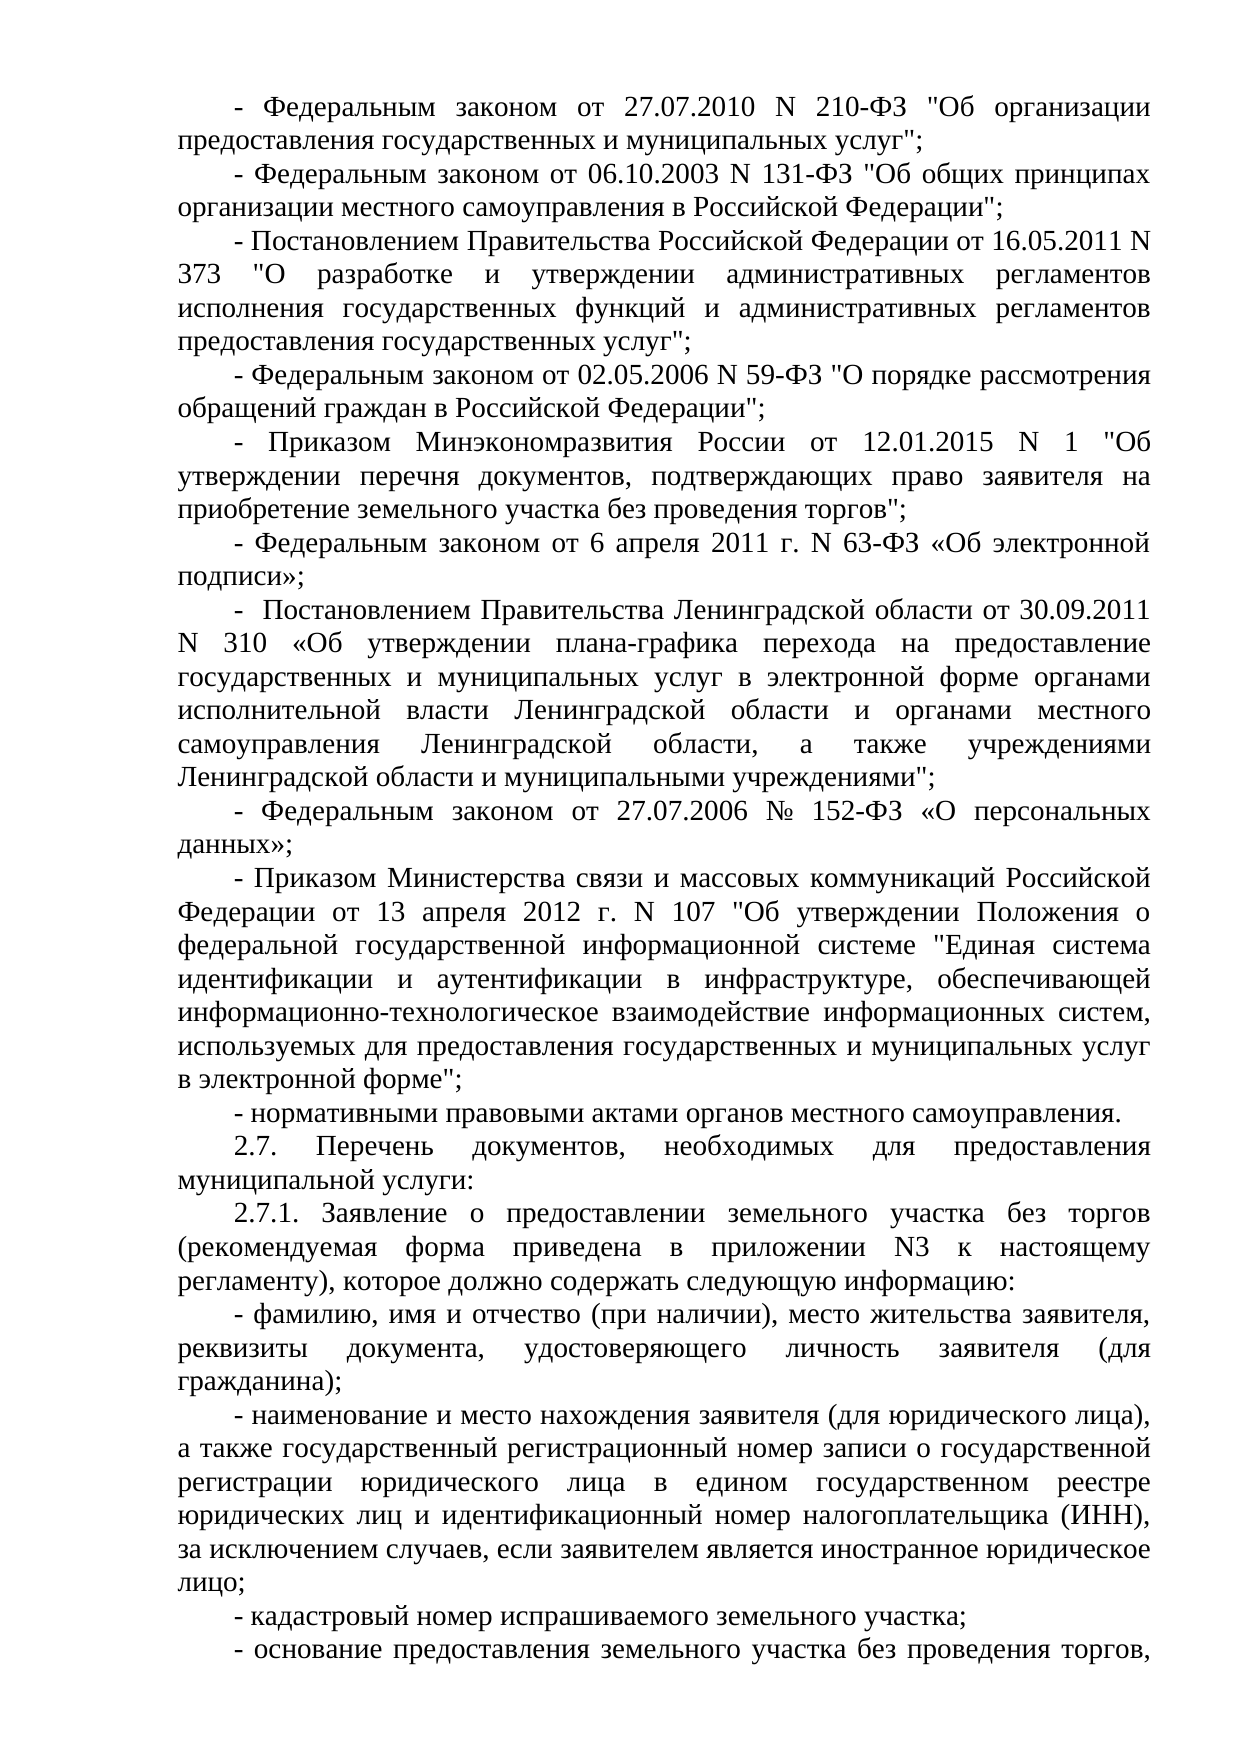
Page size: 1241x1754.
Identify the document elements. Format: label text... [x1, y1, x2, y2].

text - Федеральным законом от 06.10.2003 N 131-ФЗ "Об общих принципах организации местного самоуправления в Российской Федерации"; [177, 156, 1152, 223]
text - Федеральным законом от 27.07.2006 № 152-ФЗ «О персональных данных»; [177, 793, 1152, 860]
text - кадастровый номер испрашиваемого земельного участка; [177, 1598, 1152, 1632]
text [177, 1632, 1152, 1665]
text - фамилию, имя и отчество (при наличии), место жительства заявителя, реквизиты документа, удостоверяющего личность заявителя (для гражданина); [177, 1296, 1152, 1397]
text - Постановлением Правительства Ленинградской области от 30.09.2011 N 310 «Об утверждении плана-графика перехода на предоставление государственных и муниципальных услуг в электронной форме органами исполнительной власти Ленинградской области и органами местного самоуправления Ленинградской области, а также учреждениями Ленинградской области и муниципальными учреждениями"; [177, 592, 1152, 793]
text - Федеральным законом от 6 апреля 2011 г. N 63-ФЗ «Об электронной подписи»; [177, 525, 1152, 592]
text - Федеральным законом от 27.07.2010 N 210-ФЗ "Об организации предоставления государственных и муниципальных услуг"; [177, 89, 1152, 156]
text - Федеральным законом от 02.05.2006 N 59-ФЗ "О порядке рассмотрения обращений граждан в Российской Федерации"; [177, 357, 1152, 424]
text - Приказом Минэкономразвития России от 12.01.2015 N 1 "Об утверждении перечня документов, подтверждающих право заявителя на приобретение земельного участка без проведения торгов"; [177, 424, 1152, 525]
text 2.7. Перечень документов, необходимых для предоставления муниципальной услуги: [177, 1128, 1152, 1196]
text 2.7.1. Заявление о предоставлении земельного участка без торгов (рекомендуемая форма приведена в приложении N3 к настоящему регламенту), которое должно содержать следующую информацию: [177, 1196, 1152, 1296]
text - наименование и место нахождения заявителя (для юридического лица), а также государственный регистрационный номер записи о государственной регистрации юридического лица в едином государственном реестре юридических лиц и идентификационный номер налогоплательщика (ИНН), за исключением случаев, если заявителем является иностранное юридическое лицо; [177, 1397, 1152, 1598]
text - Приказом Министерства связи и массовых коммуникаций Российской Федерации от 13 апреля 2012 г. N 107 "Об утверждении Положения о федеральной государственной информационной системе "Единая система идентификации и аутентификации в инфраструктуре, обеспечивающей информационно-технологическое взаимодействие информационных систем, используемых для предоставления государственных и муниципальных услуг в электронной форме"; [177, 860, 1152, 1095]
text - нормативными правовыми актами органов местного самоуправления. [177, 1095, 1152, 1128]
text - Постановлением Правительства Российской Федерации от 16.05.2011 N 373 "О разработке и утверждении административных регламентов исполнения государственных функций и административных регламентов предоставления государственных услуг"; [177, 223, 1152, 357]
